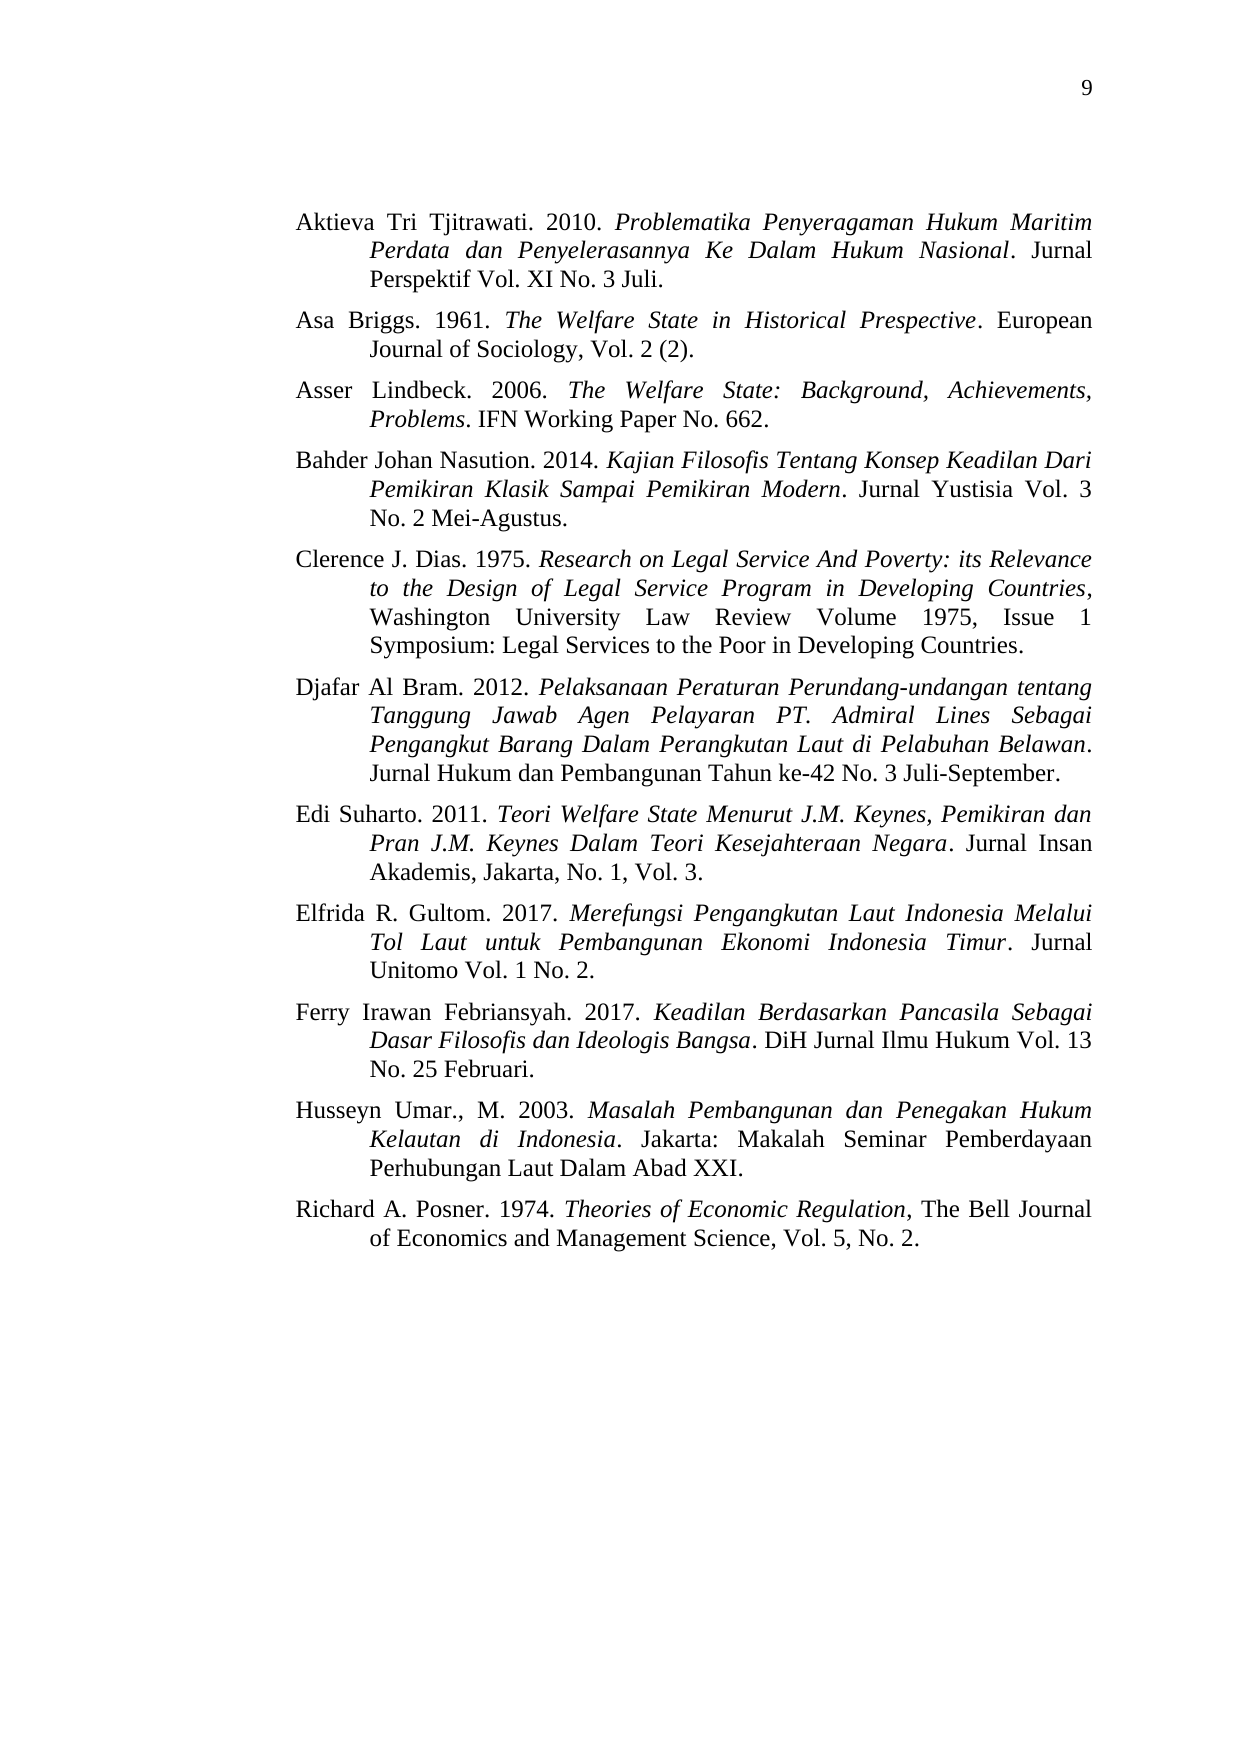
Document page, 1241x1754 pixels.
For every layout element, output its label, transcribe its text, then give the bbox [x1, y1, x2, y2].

list Asa Briggs. 1961. The Welfare State in Historical Prespective. European Journal of Sociology, Vol. 2 (2). [295, 306, 1092, 363]
list Edi Suharto. 2011. Teori Welfare State Menurut J.M. Keynes, Pemikiran dan Pran J.M. Keynes Dalam Teori Kesejahteraan Negara. Jurnal Insan Akademis, Jakarta, No. 1, Vol. 3. [295, 799, 1092, 886]
list Ferry Irawan Febriansyah. 2017. Keadilan Berdasarkan Pancasila Sebagai Dasar Filosofis dan Ideologis Bangsa. DiH Jurnal Ilmu Hukum Vol. 13 No. 25 Februari. [295, 997, 1092, 1083]
list Asser Lindbeck. 2006. The Welfare State: Background, Achievements, Problems. IFN Working Paper No. 662. [295, 376, 1092, 433]
list Husseyn Umar., M. 2003. Masalah Pembangunan dan Penegakan Hukum Kelautan di Indonesia. Jakarta: Makalah Seminar Pemberdayaan Perhubungan Laut Dalam Abad XXI. [295, 1096, 1092, 1182]
list Richard A. Posner. 1974. Theories of Economic Regulation, The Bell Journal of Economics and Management Science, Vol. 5, No. 2. [295, 1194, 1092, 1252]
list Clerence J. Dias. 1975. Research on Legal Service And Poverty: its Relevance to the Design of Legal Service Program in Developing Countries, Washington University Law Review Volume 1975, Issue 1 Symposium: Legal Services to the Poor in Developing Countries. [295, 544, 1092, 659]
list Aktieva Tri Tjitrawati. 2010. Problematika Penyeragaman Hukum Maritim Perdata dan Penyelerasannya Ke Dalam Hukum Nasional. Jurnal Perspektif Vol. XI No. 3 Juli. [295, 207, 1092, 293]
list Bahder Johan Nasution. 2014. Kajian Filosofis Tentang Konsep Keadilan Dari Pemikiran Klasik Sampai Pemikiran Modern. Jurnal Yustisia Vol. 3 No. 2 Mei-Agustus. [295, 446, 1092, 532]
list Djafar Al Bram. 2012. Pelaksanaan Peraturan Perundang-undangan tentang Tanggung Jawab Agen Pelayaran PT. Admiral Lines Sebagai Pengangkut Barang Dalam Perangkutan Laut di Pelabuhan Belawan. Jurnal Hukum dan Pembangunan Tahun ke-42 No. 3 Juli-September. [295, 672, 1092, 787]
list Elfrida R. Gultom. 2017. Merefungsi Pengangkutan Laut Indonesia Melalui Tol Laut untuk Pembangunan Ekonomi Indonesia Timur. Jurnal Unitomo Vol. 1 No. 2. [295, 898, 1092, 984]
